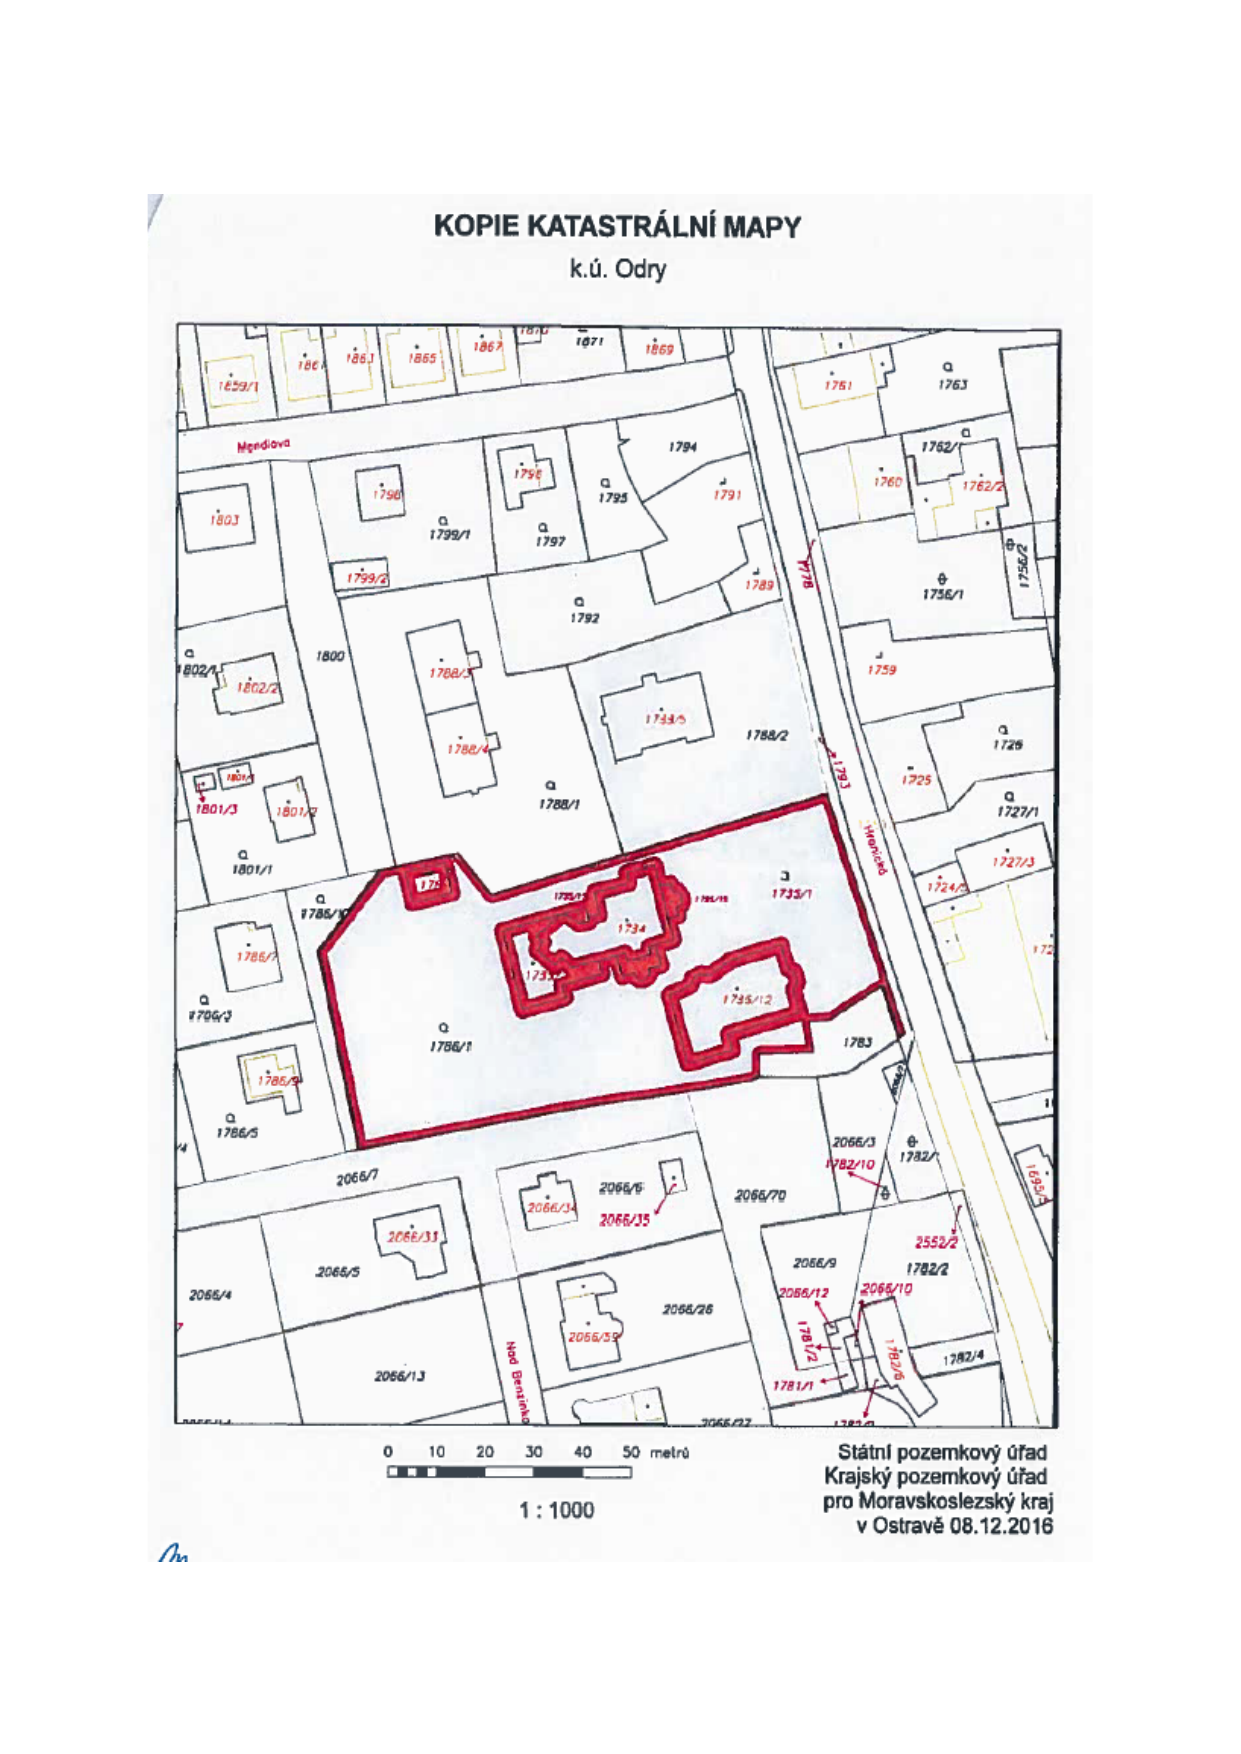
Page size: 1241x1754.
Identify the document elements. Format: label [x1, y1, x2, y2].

picture [147, 194, 1093, 1562]
